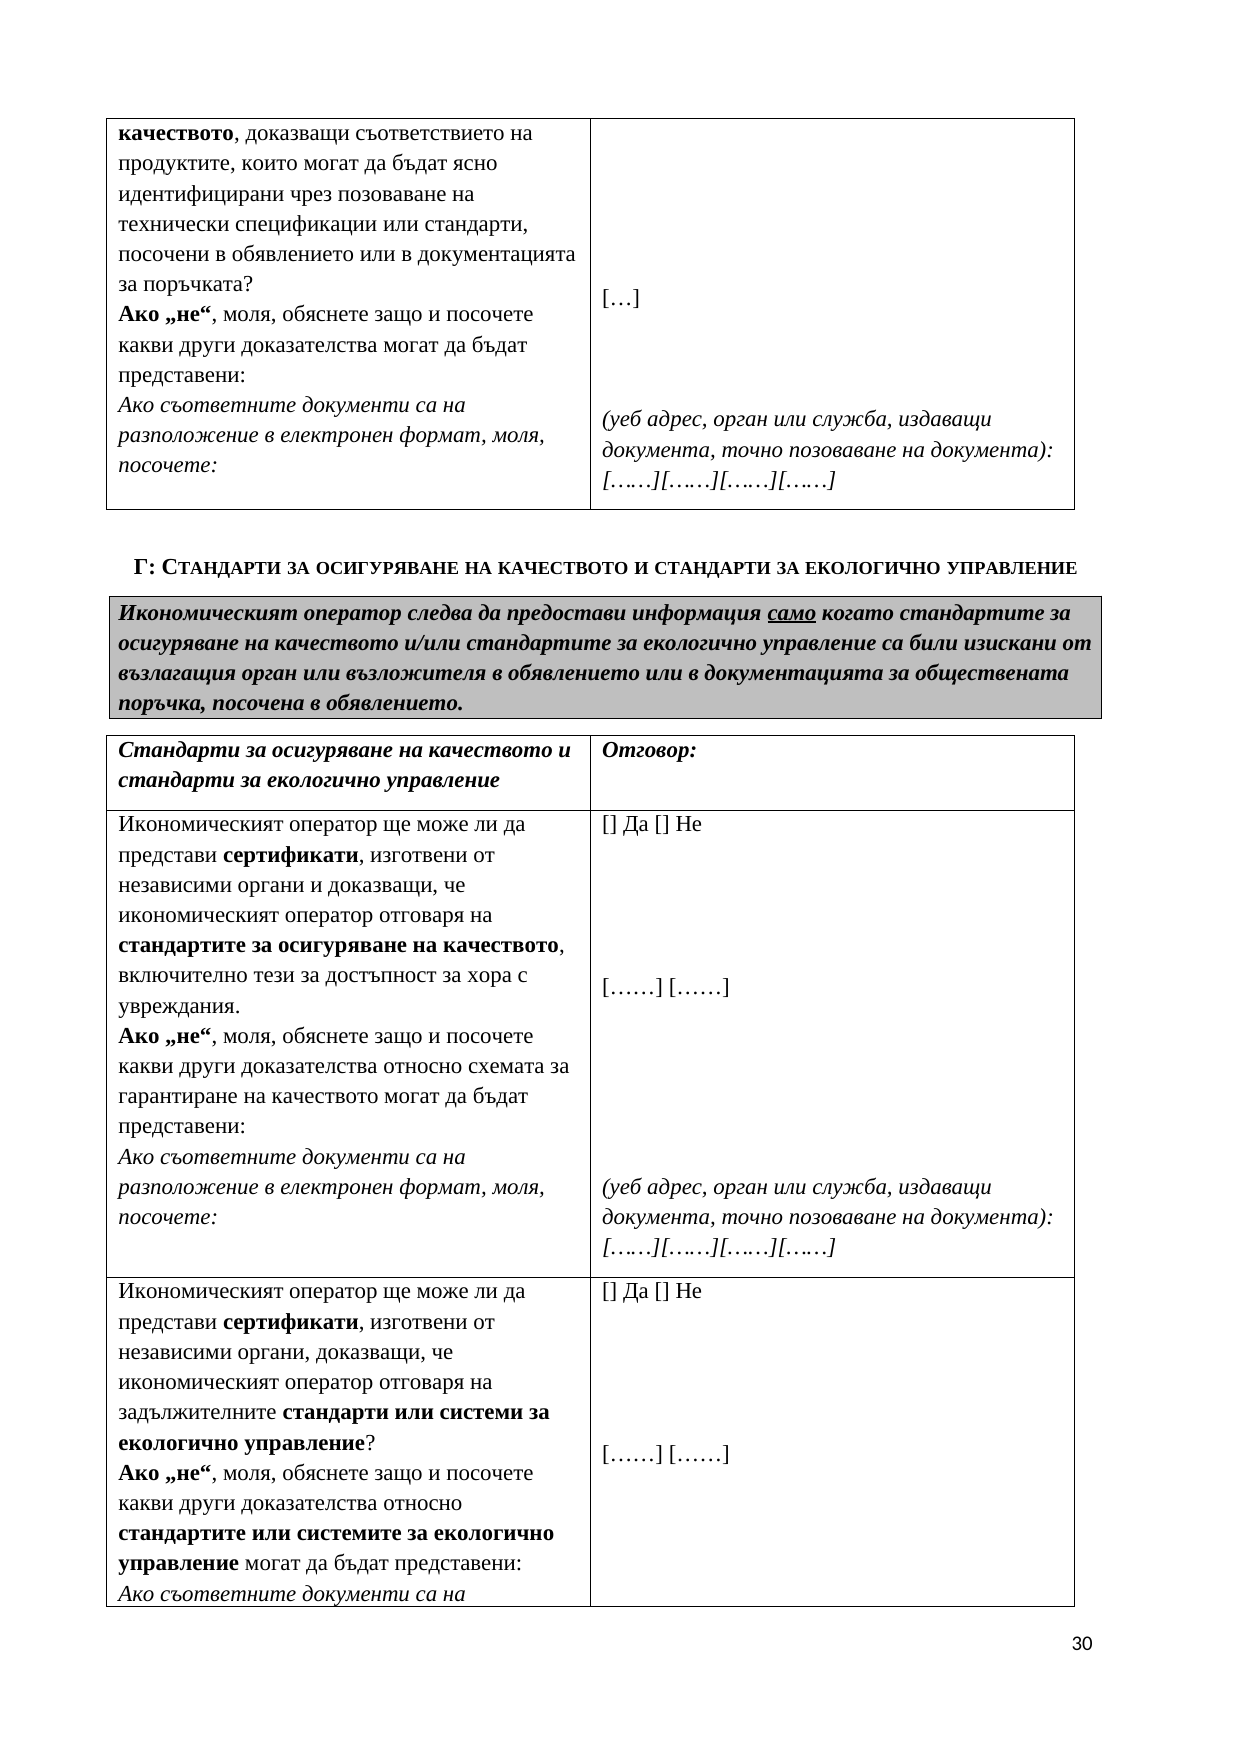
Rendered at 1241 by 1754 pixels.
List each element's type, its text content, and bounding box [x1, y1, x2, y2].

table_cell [591, 119, 1074, 509]
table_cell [591, 1278, 1074, 1606]
table_header Стандарти за осигуряване на качеството и стандарти за екологично управление [107, 736, 590, 809]
table_cell [] Да [] Не [……] [……] (уеб адрес, орган или служба, издаващи документа, точно позоваване на документа): [……][……][……][……] [591, 811, 1074, 1277]
table_cell Икономическият оператор ще може ли да представи сертификати, изготвени от независими органи и доказващи, че икономическият оператор отговаря на стандартите за осигуряване на качеството, включително тези за достъпност за хора с увреждания. Ако „не“, моля, обяснете защо и посочете какви други доказателства относно схемата за гарантиране на качеството могат да бъдат представени: Ако съответните документи са на разположение в електронен формат, моля, посочете: [107, 811, 590, 1277]
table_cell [107, 1278, 590, 1606]
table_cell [107, 119, 590, 509]
title Г: Стандарти за осигуряване на качеството и стандарти за екологично управление [118, 553, 1093, 579]
table_header Отговор: [591, 736, 1074, 809]
text Икономическият оператор следва да предостави информация само когато стандартите за осигуряване на качеството и/или стандартите за екологично управление са били изискани от възлагащия орган или възложителя в обявлението или в документацията за обществената поръчка, посочена в обявлението. [110, 597, 1101, 718]
